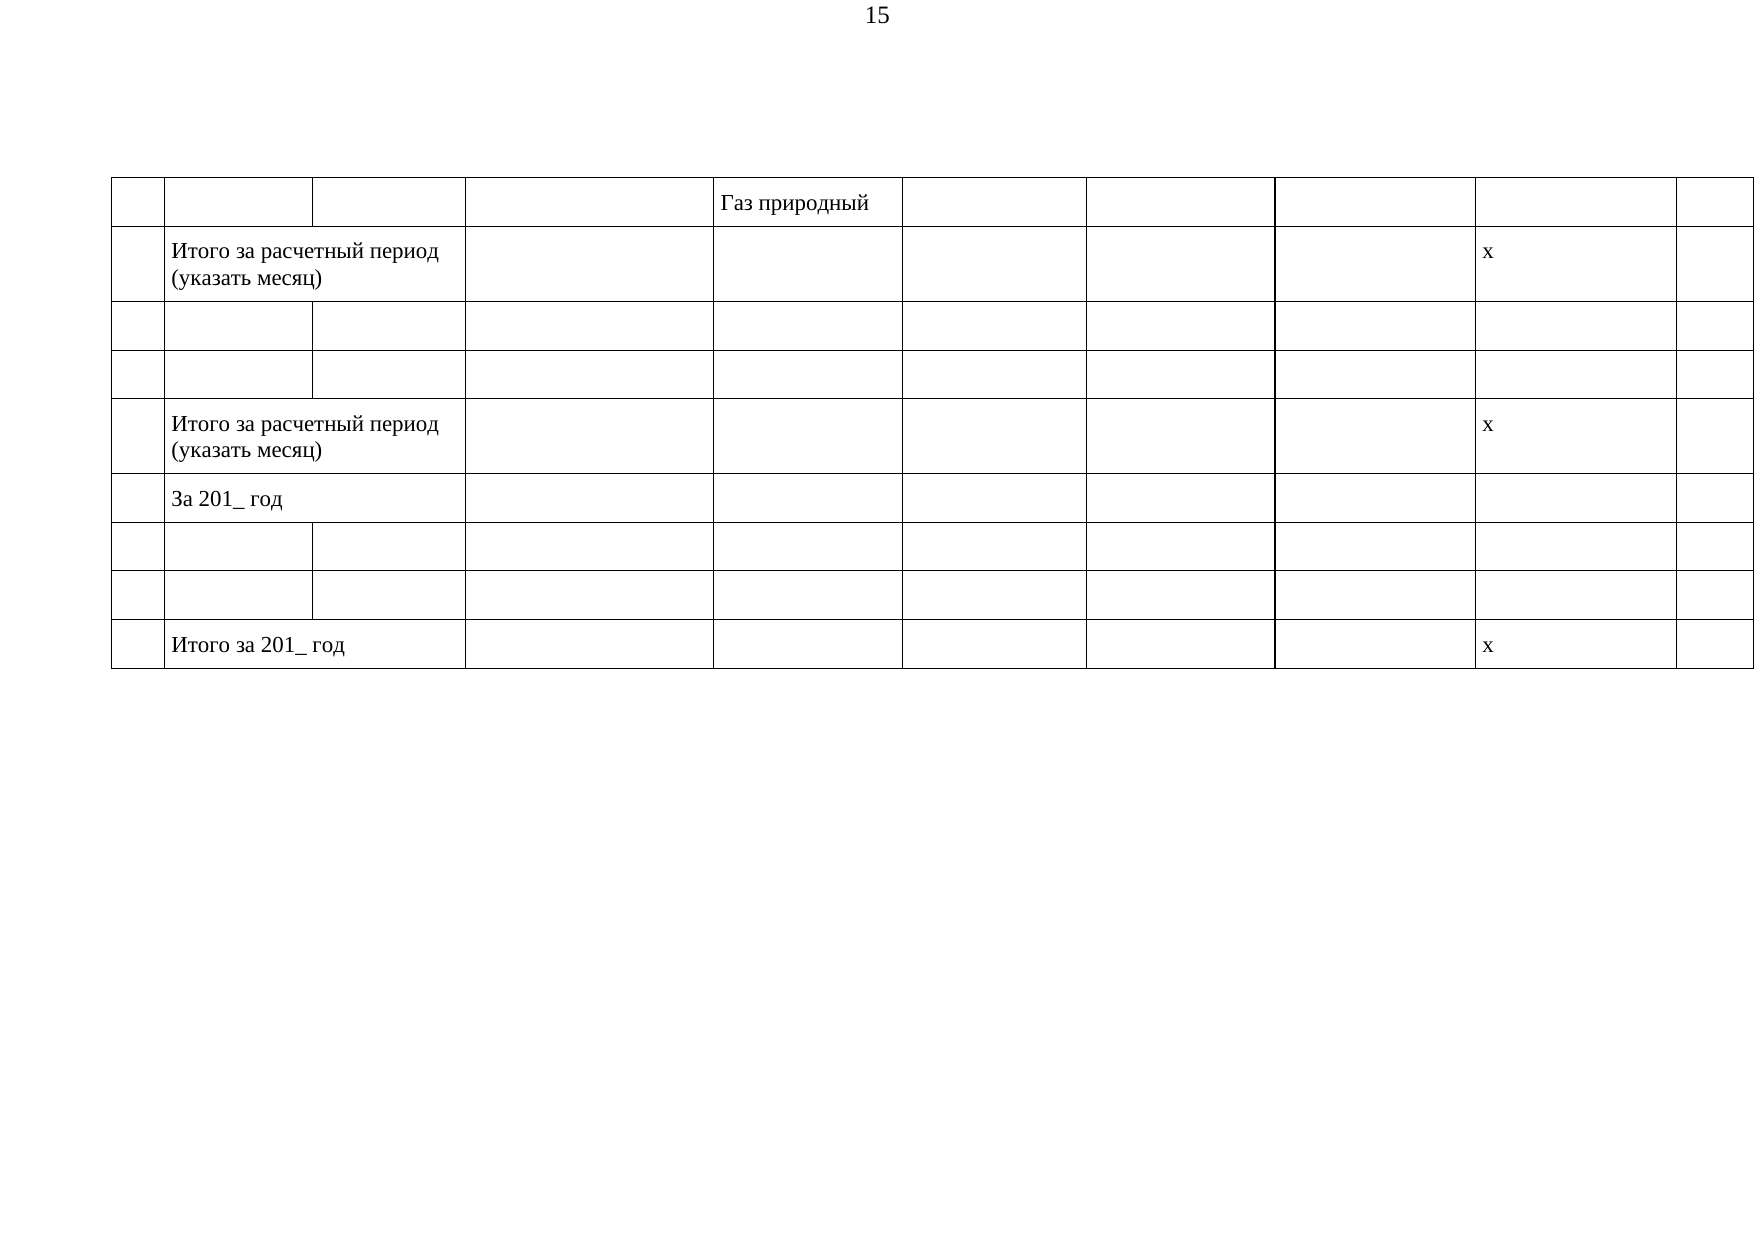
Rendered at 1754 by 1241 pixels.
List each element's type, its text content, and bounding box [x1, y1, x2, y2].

table_cell [903, 474, 1086, 522]
table_cell [1276, 571, 1475, 619]
table_cell [112, 523, 164, 570]
table_cell [165, 351, 312, 398]
table_cell Итого за расчетный период (указать месяц) [165, 227, 465, 301]
table_cell [112, 302, 164, 349]
table_cell [1677, 351, 1753, 398]
table_cell [1087, 474, 1274, 522]
table_cell [466, 351, 713, 398]
table_cell [1677, 227, 1753, 301]
table_cell x [1476, 620, 1676, 668]
table_cell [1677, 620, 1753, 668]
table_cell x [1476, 227, 1676, 301]
table_cell [313, 571, 465, 619]
table_cell [466, 399, 713, 473]
table_cell [1276, 351, 1475, 398]
table_cell [1476, 178, 1676, 226]
table_cell Итого за 201_ год [165, 620, 465, 668]
table_cell [1087, 523, 1274, 570]
table_cell [165, 302, 312, 349]
table_cell [466, 474, 713, 522]
table_cell [165, 523, 312, 570]
table_cell [112, 571, 164, 619]
table_cell [1276, 178, 1475, 226]
table_cell [466, 523, 713, 570]
table_cell За 201_ год [165, 474, 465, 522]
table_cell [1087, 351, 1274, 398]
table_cell [1276, 302, 1475, 349]
table_cell [1276, 523, 1475, 570]
table_cell [1677, 523, 1753, 570]
table_cell [1087, 620, 1274, 668]
table_cell Итого за расчетный период (указать месяц) [165, 399, 465, 473]
table_cell [1476, 523, 1676, 570]
table_cell [903, 351, 1086, 398]
table_cell [112, 227, 164, 301]
table_cell [714, 227, 902, 301]
table_cell [1476, 302, 1676, 349]
table_cell [466, 302, 713, 349]
table_cell [1276, 399, 1475, 473]
table_cell [313, 351, 465, 398]
table_cell [1677, 571, 1753, 619]
table_cell [1476, 351, 1676, 398]
table_cell [903, 399, 1086, 473]
table_cell [714, 399, 902, 473]
table_cell [165, 178, 312, 226]
table_cell [714, 571, 902, 619]
table_cell [1276, 620, 1475, 668]
table_cell [714, 302, 902, 349]
table_cell [1087, 302, 1274, 349]
table_cell [313, 178, 465, 226]
table_cell [466, 620, 713, 668]
table_cell [313, 302, 465, 349]
table_cell [112, 474, 164, 522]
table_cell [466, 227, 713, 301]
table_cell [1677, 474, 1753, 522]
table_cell [903, 302, 1086, 349]
table_cell x [1476, 399, 1676, 473]
table_cell [1276, 227, 1475, 301]
table_cell [112, 178, 164, 226]
table_cell [1476, 474, 1676, 522]
table_cell [1677, 302, 1753, 349]
table_cell [1087, 571, 1274, 619]
table_cell [714, 523, 902, 570]
table_cell [313, 523, 465, 570]
table_cell [903, 571, 1086, 619]
table_cell [1087, 399, 1274, 473]
table_cell [1476, 571, 1676, 619]
table_cell [1276, 474, 1475, 522]
table_cell [165, 571, 312, 619]
table_cell [903, 227, 1086, 301]
table_cell [466, 178, 713, 226]
table_cell [1087, 227, 1274, 301]
table_cell [714, 351, 902, 398]
table_cell [466, 571, 713, 619]
table_cell [1677, 178, 1753, 226]
table_cell [112, 620, 164, 668]
table_cell [903, 620, 1086, 668]
table_cell [903, 523, 1086, 570]
table_cell [112, 399, 164, 473]
table_cell [903, 178, 1086, 226]
table_cell [714, 620, 902, 668]
table_cell Газ природный [714, 178, 902, 226]
table_cell [1677, 399, 1753, 473]
table_cell [714, 474, 902, 522]
table_cell [1087, 178, 1274, 226]
table_cell [112, 351, 164, 398]
